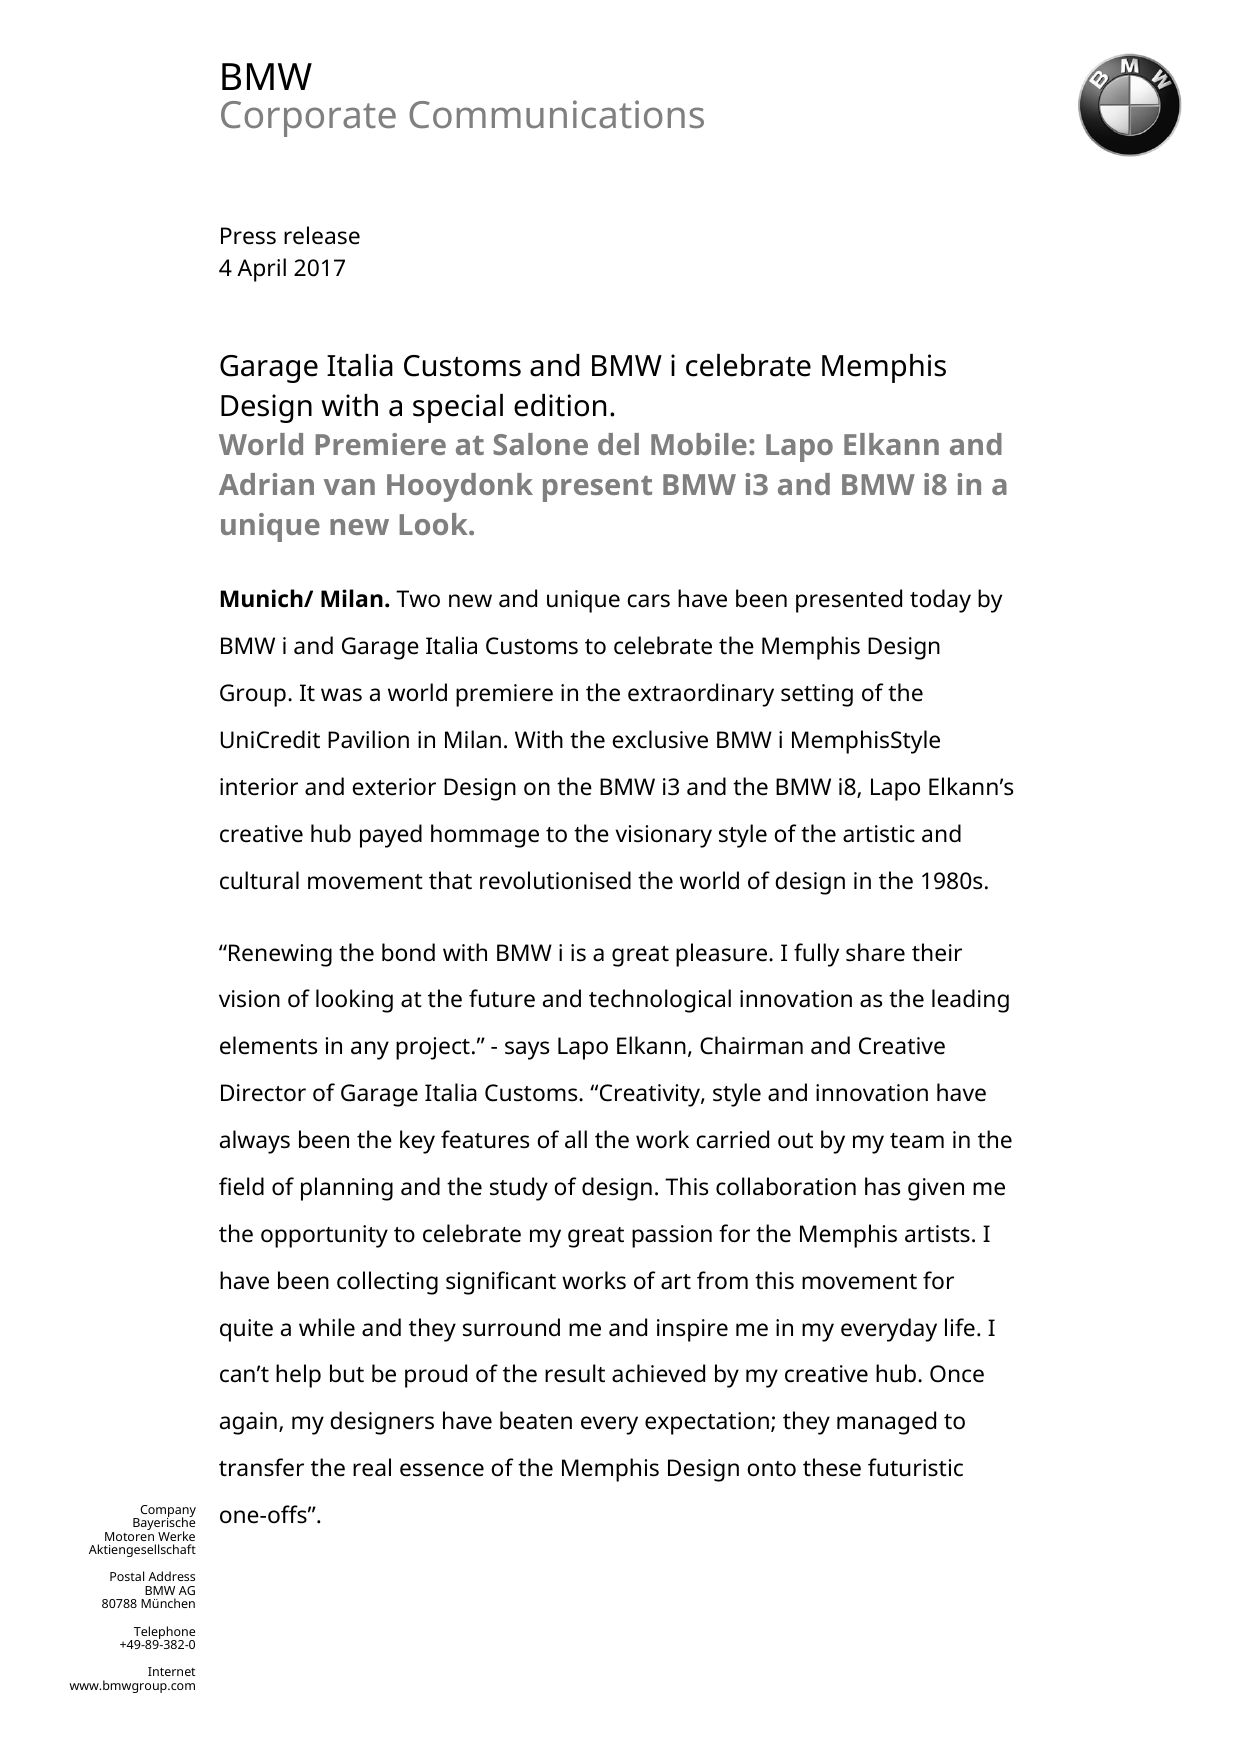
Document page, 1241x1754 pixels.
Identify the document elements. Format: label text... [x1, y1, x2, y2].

text Company [60, 1503, 196, 1517]
text World Premiere at Salone del Mobile: Lapo Elkann and Adrian van Hooydonk present BMW i3 and BMW i8 in a unique new Look. [218, 424, 1022, 544]
text Postal Address [60, 1571, 196, 1584]
text Telephone [60, 1625, 196, 1639]
text 80788 München [60, 1598, 196, 1612]
text BMW AG [60, 1584, 196, 1598]
text “Renewing the bond with BMW i is a great pleasure. I fully share their vision of looking at the future and technological innovation as the leading elements in any project.” - says Lapo Elkann, Chairman and Creative Director of Garage Italia Customs. “Creativity, style and innovation have always been the key features of all the work carried out by my team in the field of planning and the study of design. This collaboration has given me the opportunity to celebrate my great passion for the Memphis artists. I have been collecting significant works of art from this movement for quite a while and they surround me and inspire me in my everyday life. I can’t help but be proud of the result achieved by my creative hub. Once again, my designers have beaten every expectation; they managed to transfer the real essence of the Memphis Design onto these futuristic one-offs”. [218, 936, 1016, 1530]
text Motoren Werke [60, 1530, 196, 1544]
text Aktiengesellschaft [60, 1544, 196, 1557]
text +49-89-382-0 [60, 1639, 196, 1652]
text Bayerische [60, 1517, 196, 1530]
picture [1077, 53, 1182, 157]
text Munich/ Milan. Two new and unique cars have been presented today by BMW i and Garage Italia Customs to celebrate the Memphis Design Group. It was a world premiere in the extraordinary setting of the UniCredit Pavilion in Milan. With the exclusive BMW i MemphisStyle interior and exterior Design on the BMW i3 and the BMW i8, Lapo Elkann’s creative hub payed hommage to the visionary style of the artistic and cultural movement that revolutionised the world of design in the 1980s. [218, 583, 1022, 896]
text Internet [60, 1666, 196, 1679]
text www.bmwgroup.com [60, 1679, 196, 1693]
text Press release 4 April 2017 [218, 220, 1022, 314]
text Garage Italia Customs and BMW i celebrate Memphis Design with a special edition. [218, 345, 1022, 424]
